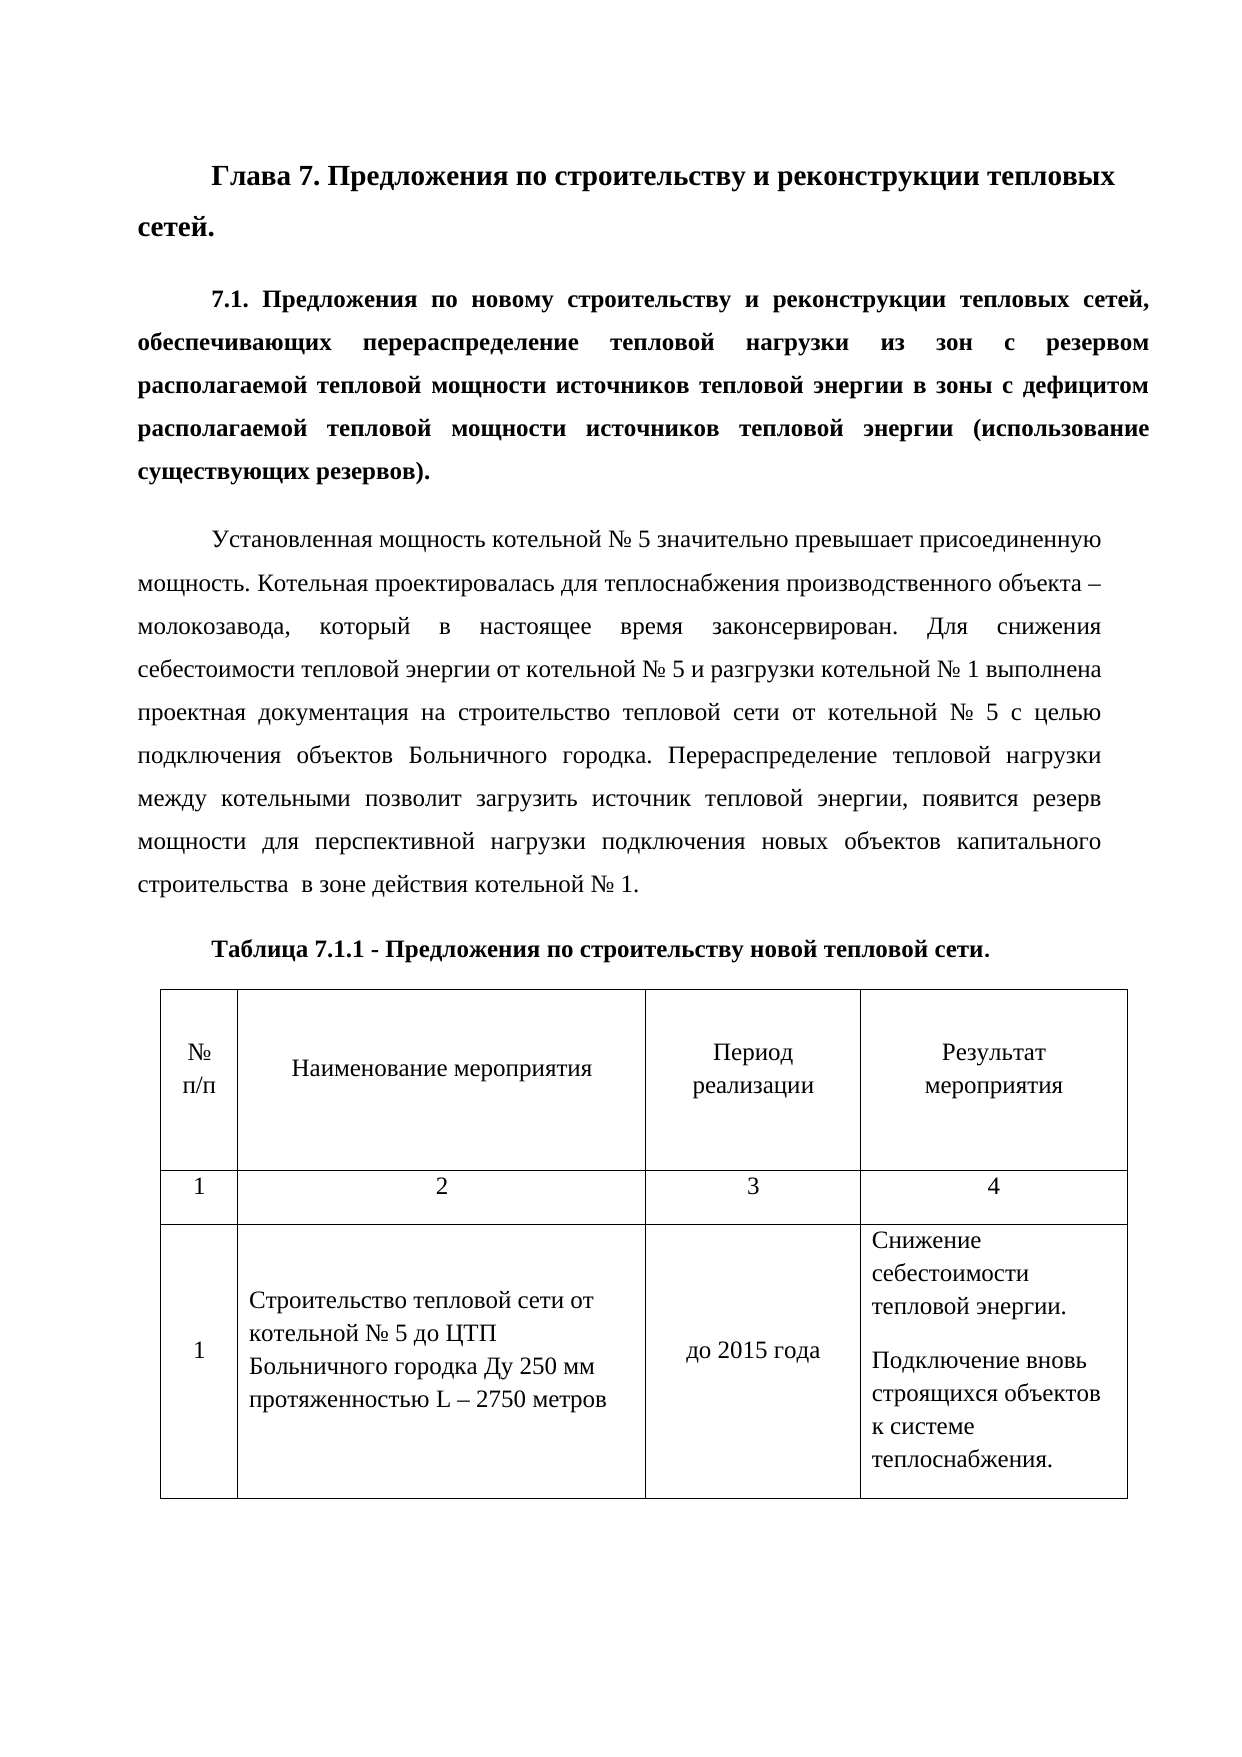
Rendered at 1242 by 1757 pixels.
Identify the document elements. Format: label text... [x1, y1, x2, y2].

subtitle 7.1. Предложения по новому строительству и реконструкции тепловых сетей, обеспечивающих перераспределение тепловой нагрузки из зон с резервом располагаемой тепловой мощности источников тепловой энергии в зоны с дефицитом располагаемой тепловой мощности источников тепловой энергии (использование существующих резервов). [137, 284, 1150, 485]
table_header Период реализации [646, 990, 860, 1170]
text Установленная мощность котельной № 5 значительно превышает присоединенную мощность. Котельная проектировалась для теплоснабжения производственного объекта – молокозавода, который в настоящее время законсервирован. Для снижения себестоимости тепловой энергии от котельной № 5 и разгрузки котельной № 1 выполнена проектная документация на строительство тепловой сети от котельной № 5 с целью подключения объектов Больничного городка. Перераспределение тепловой нагрузки между котельными позволит загрузить источник тепловой энергии, появится резерв мощности для перспективной нагрузки подключения новых объектов капитального строительства в зоне действия котельной № 1. [137, 524, 1102, 898]
table_header Наименование мероприятия [238, 990, 645, 1170]
table_cell 1 [161, 1171, 237, 1224]
table_cell Снижение себестоимости тепловой энергии. Подключение вновь строящихся объектов к системе теплоснабжения. [861, 1225, 1127, 1498]
table_cell 2 [238, 1171, 645, 1224]
table_header Результат мероприятия [861, 990, 1127, 1170]
table_cell до 2015 года [646, 1225, 860, 1498]
table_header № п/п [161, 990, 237, 1170]
table_cell Строительство тепловой сети от котельной № 5 до ЦТП Больничного городка Ду 250 мм протяженностью L – 2750 метров [238, 1225, 645, 1498]
table_cell 3 [646, 1171, 860, 1224]
table_cell 4 [861, 1171, 1127, 1224]
table_cell 1 [161, 1225, 237, 1498]
text Таблица 7.1.1 - Предложения по строительству новой тепловой сети. [137, 933, 1102, 964]
subtitle Глава 7. Предложения по строительству и реконструкции тепловых сетей. [137, 158, 1150, 242]
